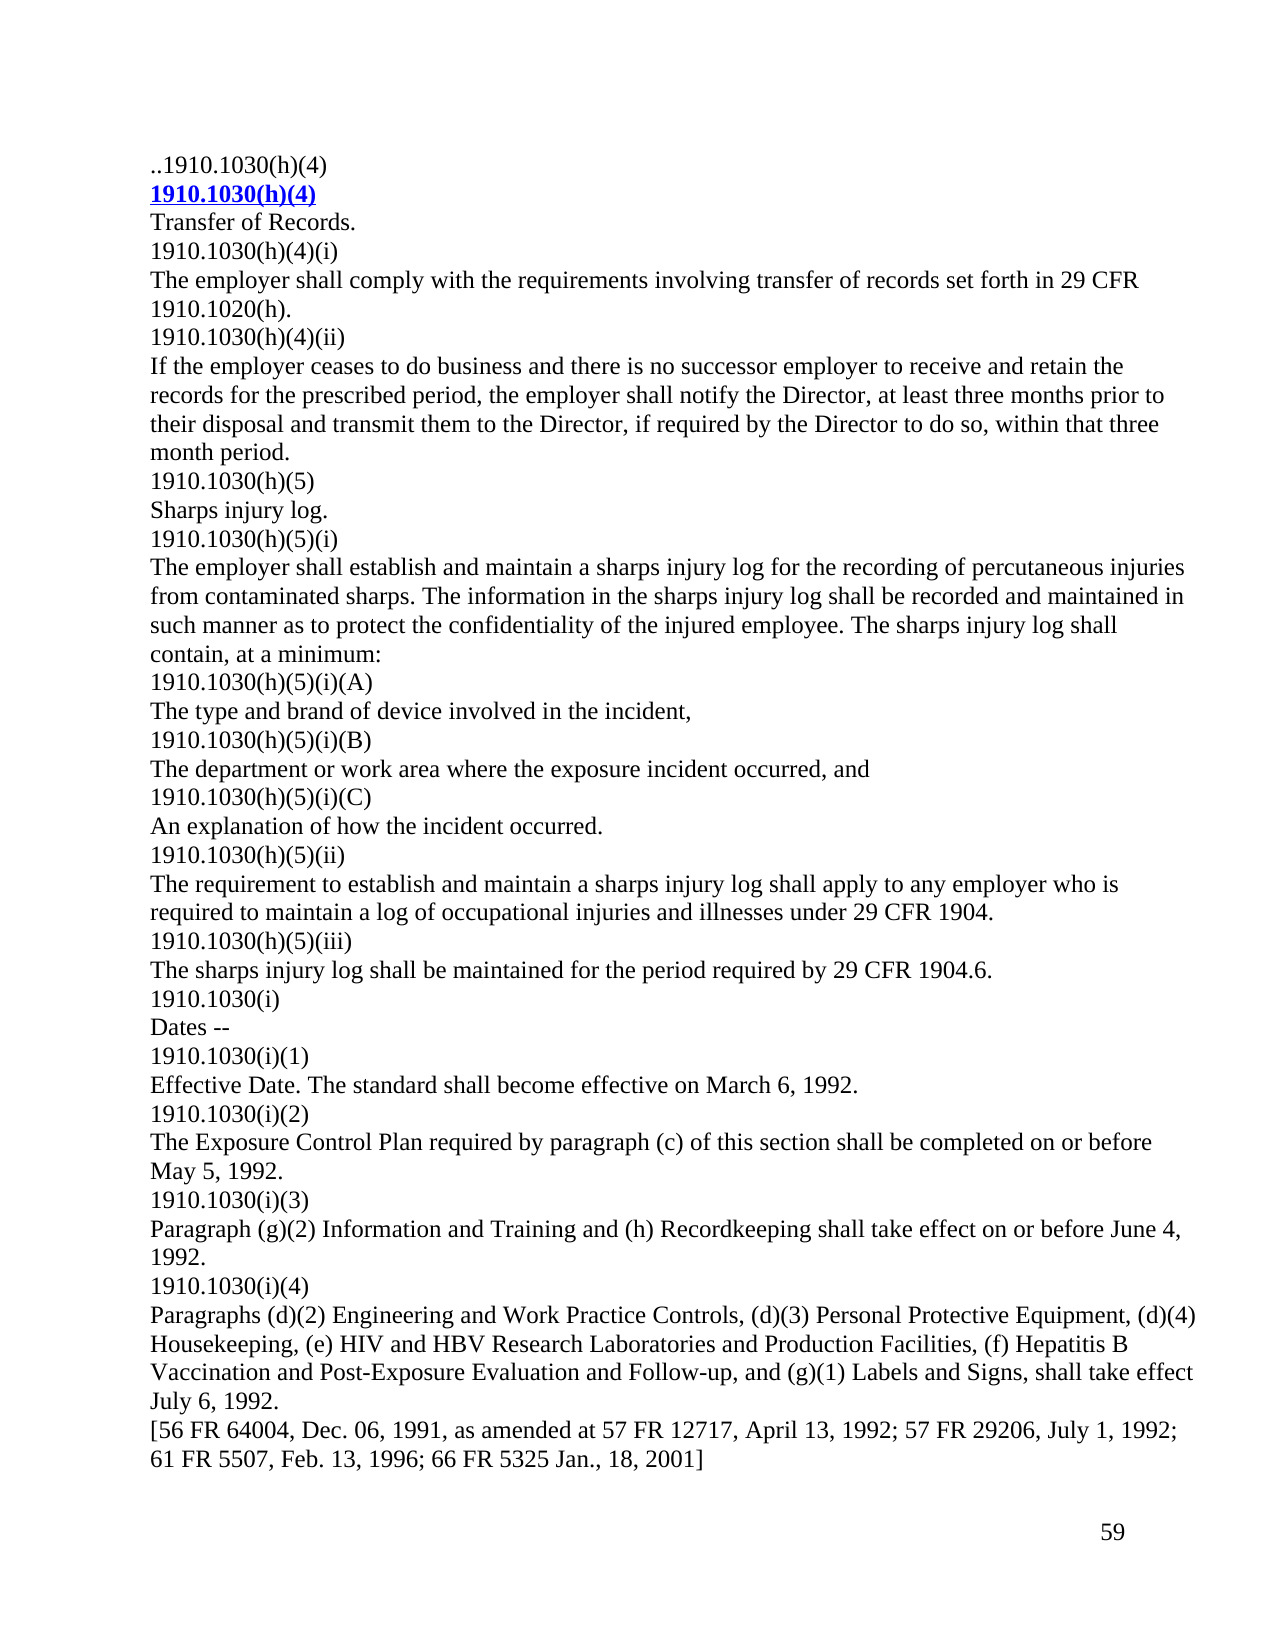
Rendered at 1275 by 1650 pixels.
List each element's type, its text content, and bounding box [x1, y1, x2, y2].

text The Exposure Control Plan required by paragraph (c) of this section shall be completed on or before May 5, 1992. [150, 1127, 1200, 1185]
text 1910.1030(h)(5)(i)(B) [150, 725, 1200, 754]
text 1910.1030(i)(4) [150, 1271, 1200, 1300]
text 1910.1030(i)(2) [150, 1099, 1200, 1127]
text Effective Date. The standard shall become effective on March 6, 1992. [150, 1070, 1200, 1099]
text 1910.1030(h)(5) [150, 466, 1200, 495]
text 1910.1030(h)(5)(i)(C) [150, 782, 1200, 811]
text The requirement to establish and maintain a sharps injury log shall apply to any employer who is required to maintain a log of occupational injuries and illnesses under 29 CFR 1904. [150, 869, 1200, 926]
text The employer shall comply with the requirements involving transfer of records set forth in 29 CFR 1910.1020(h). [150, 265, 1200, 322]
text The employer shall establish and maintain a sharps injury log for the recording of percutaneous injuries from contaminated sharps. The information in the sharps injury log shall be recorded and maintained in such manner as to protect the confidentiality of the injured employee. The sharps injury log shall contain, at a minimum: [150, 552, 1200, 667]
text If the employer ceases to do business and there is no successor employer to receive and retain the records for the prescribed period, the employer shall notify the Director, at least three months prior to their disposal and transmit them to the Director, if required by the Director to do so, within that three month period. [150, 351, 1200, 466]
text Paragraphs (d)(2) Engineering and Work Practice Controls, (d)(3) Personal Protective Equipment, (d)(4) Housekeeping, (e) HIV and HBV Research Laboratories and Production Facilities, (f) Hepatitis B Vaccination and Post-Exposure Evaluation and Follow-up, and (g)(1) Labels and Signs, shall take effect July 6, 1992. [150, 1300, 1200, 1415]
text 1910.1030(h)(5)(ii) [150, 840, 1200, 869]
text ..1910.1030(h)(4) [150, 150, 1200, 179]
text The type and brand of device involved in the incident, [150, 696, 1200, 725]
text Transfer of Records. [150, 207, 1200, 236]
text 1910.1030(i) [150, 984, 1200, 1012]
text 1910.1030(h)(4)(ii) [150, 322, 1200, 351]
text Paragraph (g)(2) Information and Training and (h) Recordkeeping shall take effect on or before June 4, 1992. [150, 1214, 1200, 1271]
text 1910.1030(h)(5)(iii) [150, 926, 1200, 955]
text 1910.1030(h)(4)(i) [150, 236, 1200, 265]
text Dates -- [150, 1012, 1200, 1041]
text 1910.1030(h)(5)(i) [150, 524, 1200, 552]
text 1910.1030(i)(3) [150, 1185, 1200, 1214]
text The sharps injury log shall be maintained for the period required by 29 CFR 1904.6. [150, 955, 1200, 984]
text The department or work area where the exposure incident occurred, and [150, 754, 1200, 782]
text Sharps injury log. [150, 495, 1200, 524]
text [56 FR 64004, Dec. 06, 1991, as amended at 57 FR 12717, April 13, 1992; 57 FR 29206, July 1, 1992; 61 FR 5507, Feb. 13, 1996; 66 FR 5325 Jan., 18, 2001] [150, 1415, 1200, 1472]
text An explanation of how the incident occurred. [150, 811, 1200, 840]
text 1910.1030(h)(5)(i)(A) [150, 667, 1200, 696]
text 1910.1030(h)(4) [150, 179, 1200, 207]
text 1910.1030(i)(1) [150, 1041, 1200, 1070]
